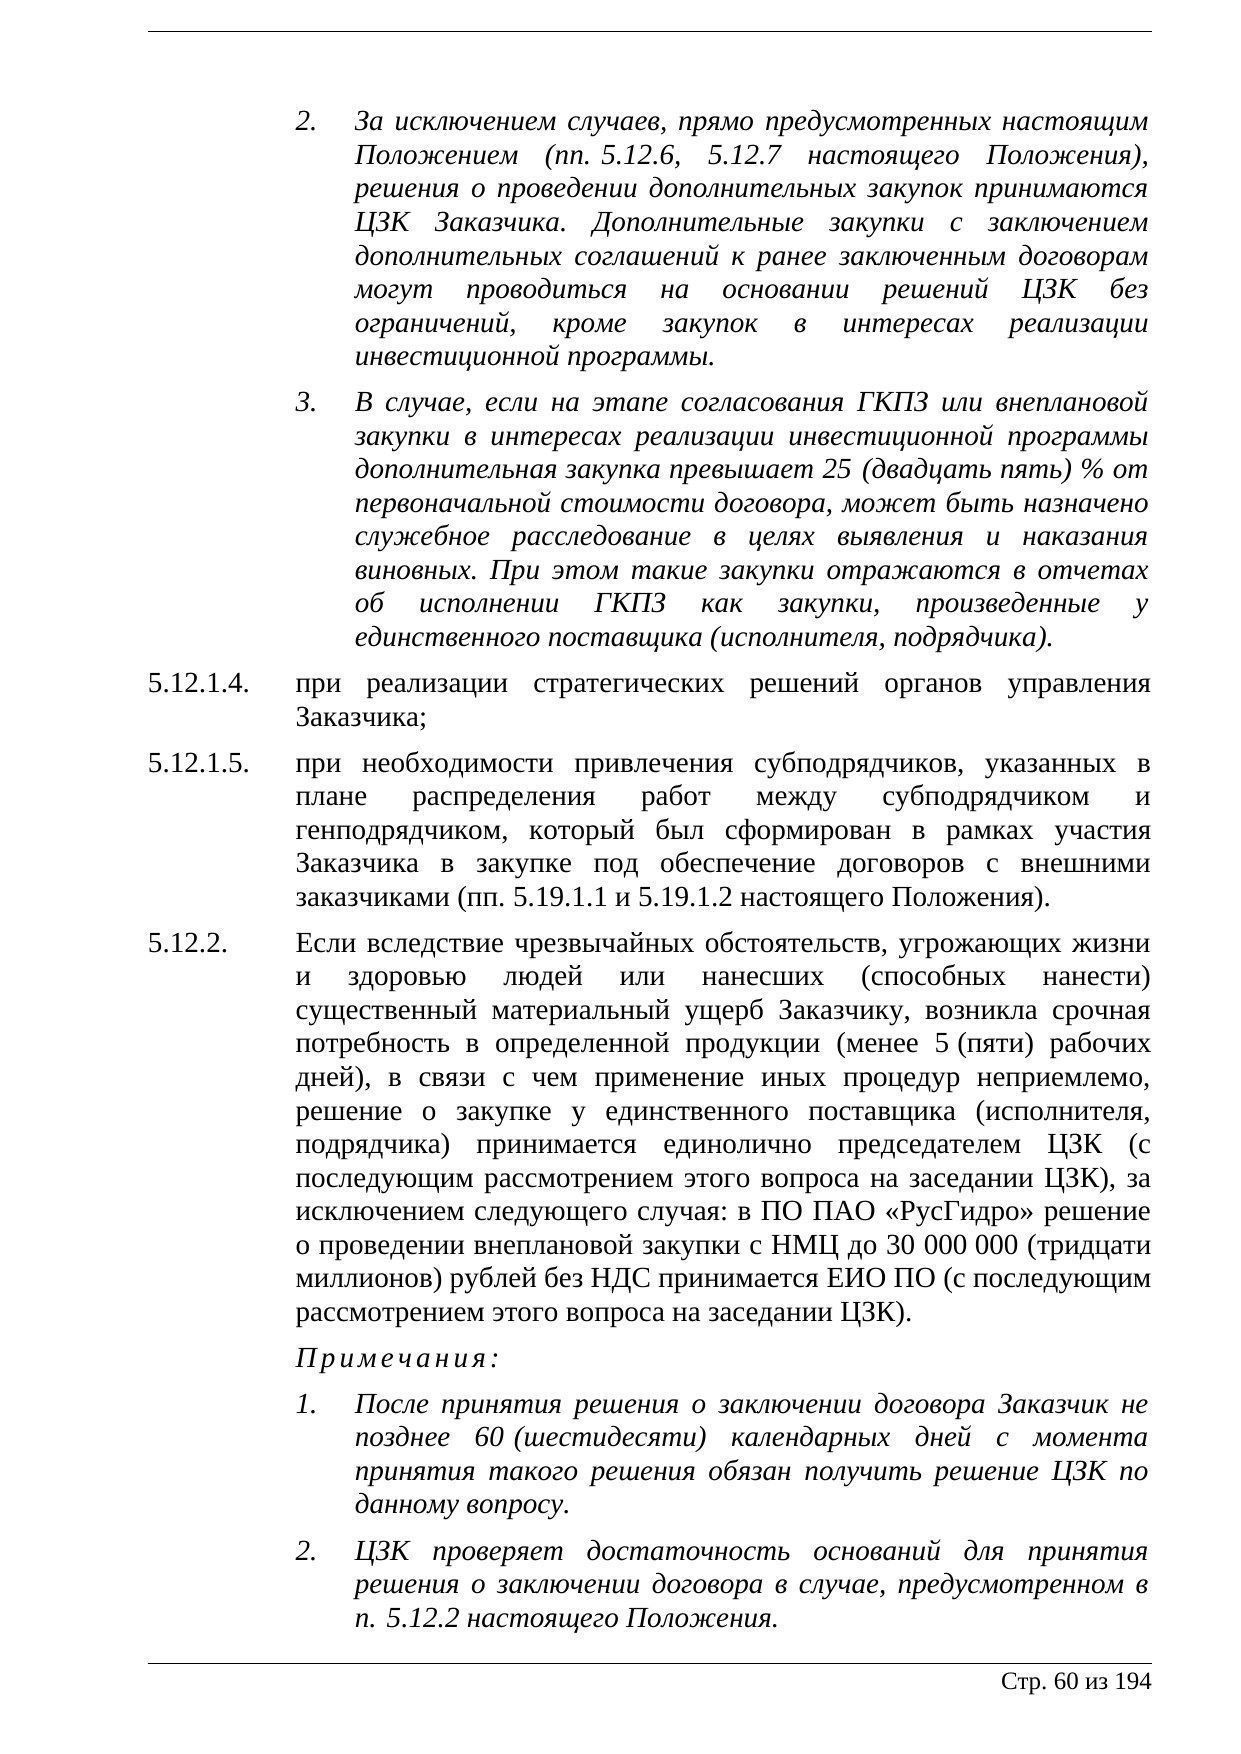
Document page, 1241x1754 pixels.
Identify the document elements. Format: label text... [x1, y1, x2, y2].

list После принятия решения о заключении договора Заказчик не позднее 60 (шестидесяти) календарных дней с момента принятия такого решения обязан получить решение ЦЗК по данному вопросу. [295, 1386, 1152, 1520]
text Примечания: [295, 1340, 1152, 1373]
list За исключением случаев, прямо предусмотренных настоящим Положением (пп. 5.12.6, 5.12.7 настоящего Положения), решения о проведении дополнительных закупок принимаются ЦЗК Заказчика. Дополнительные закупки с заключением дополнительных соглашений к ранее заключенным договорам могут проводиться на основании решений ЦЗК без ограничений, кроме закупок в интересах реализации инвестиционной программы. [295, 103, 1152, 372]
list ЦЗК проверяет достаточность оснований для принятия решения о заключении договора в случае, предусмотренном в п. 5.12.2 настоящего Положения. [295, 1533, 1152, 1633]
text при необходимости привлечения субподрядчиков, указанных в плане распределения работ между субподрядчиком и генподрядчиком, который был сформирован в рамках участия Заказчика в закупке под обеспечение договоров с внешними заказчиками (пп. 5.19.1.1 и 5.19.1.2 настоящего Положения). [148, 745, 1152, 912]
list Если вследствие чрезвычайных обстоятельств, угрожающих жизни и здоровью людей или нанесших (способных нанести) существенный материальный ущерб Заказчику, возникла срочная потребность в определенной продукции (менее 5 (пяти) рабочих дней), в связи с чем применение иных процедур неприемлемо, решение о закупке у единственного поставщика (исполнителя, подрядчика) принимается единолично председателем ЦЗК (с последующим рассмотрением этого вопроса на заседании ЦЗК), за исключением следующего случая: в ПО ПАО «РусГидро» решение о проведении внеплановой закупки с НМЦ до 30 000 000 (тридцати миллионов) рублей без НДС принимается ЕИО ПО (с последующим рассмотрением этого вопроса на заседании ЦЗК). [148, 925, 1152, 1327]
list В случае, если на этапе согласования ГКПЗ или внеплановой закупки в интересах реализации инвестиционной программы дополнительная закупка превышает 25 (двадцать пять) % от первоначальной стоимости договора, может быть назначено служебное расследование в целях выявления и наказания виновных. При этом такие закупки отражаются в отчетах об исполнении ГКПЗ как закупки, произведенные у единственного поставщика (исполнителя, подрядчика). [295, 384, 1152, 653]
text при реализации стратегических решений органов управления Заказчика; [148, 665, 1152, 732]
